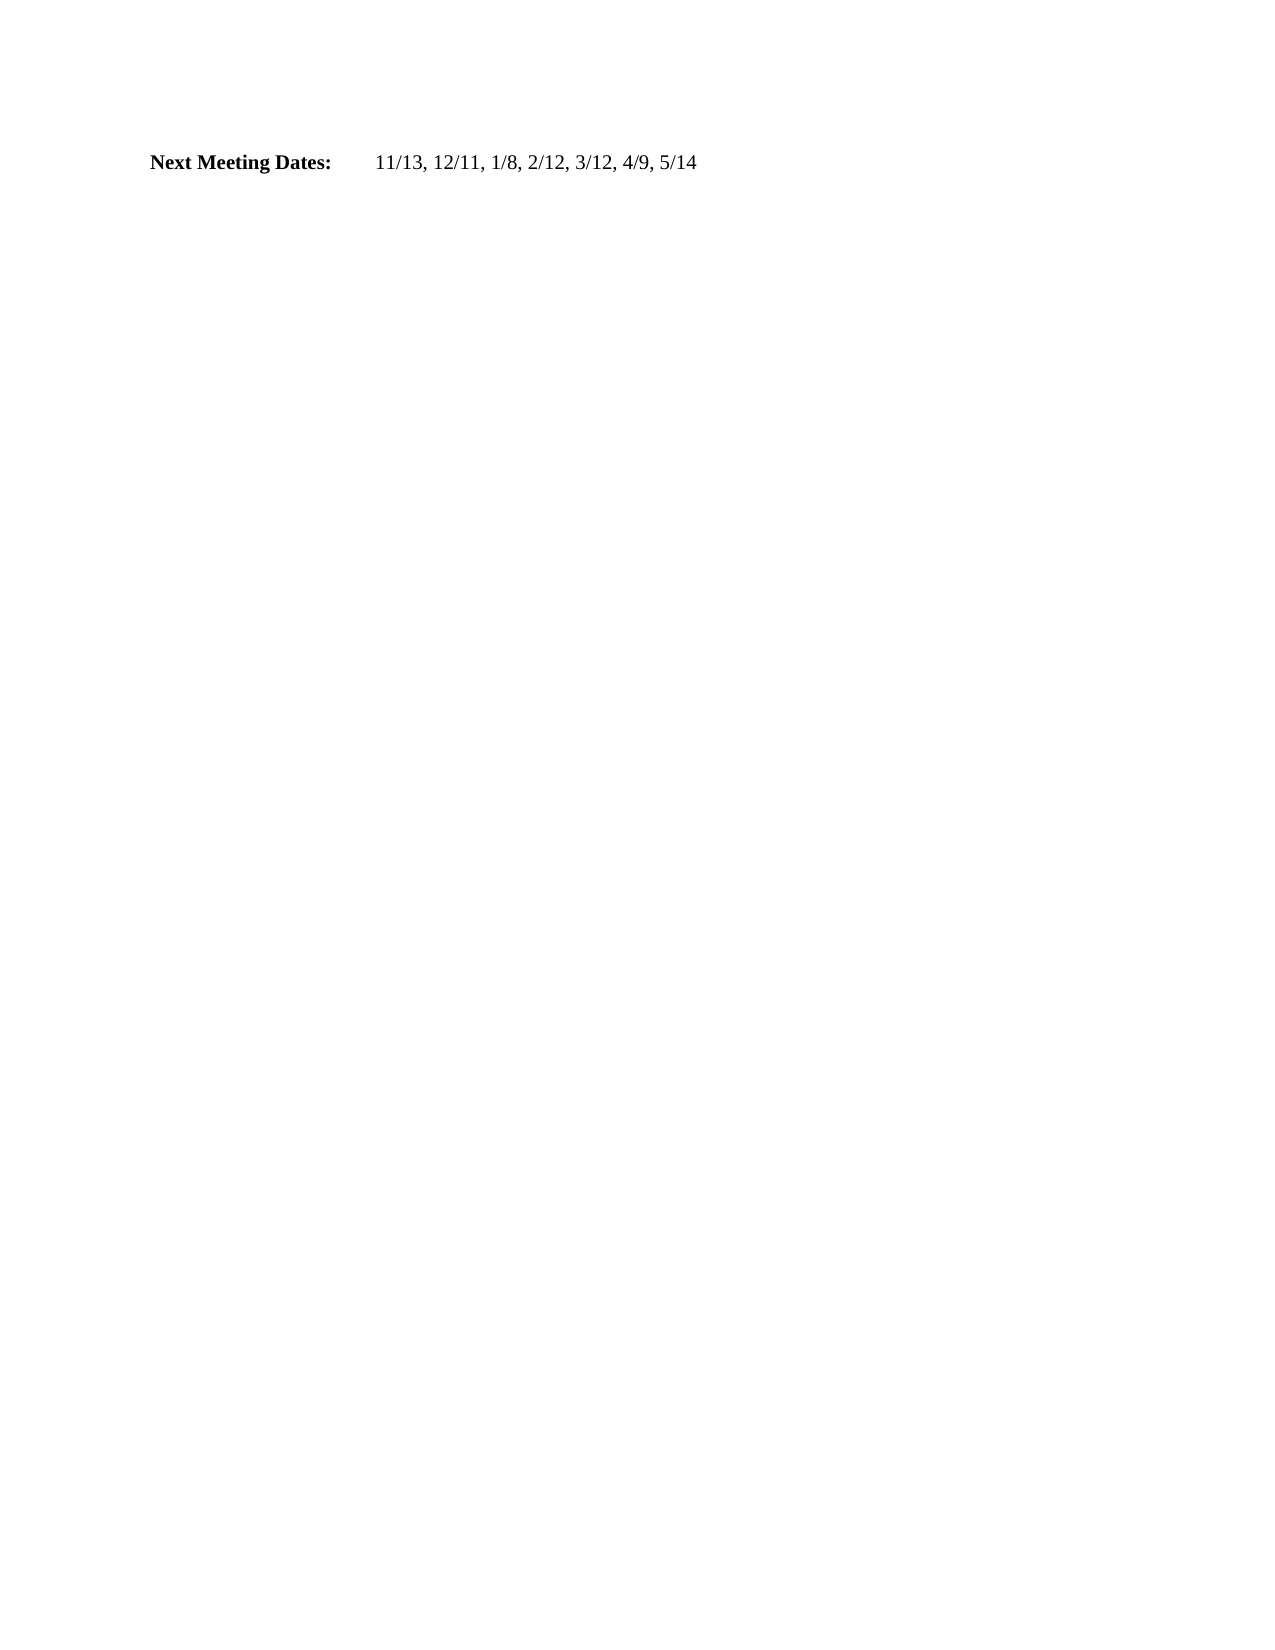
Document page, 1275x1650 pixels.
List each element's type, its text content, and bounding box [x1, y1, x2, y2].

text Next Meeting Dates: 11/13, 12/11, 1/8, 2/12, 3/12, 4/9, 5/14 [150, 150, 1125, 174]
